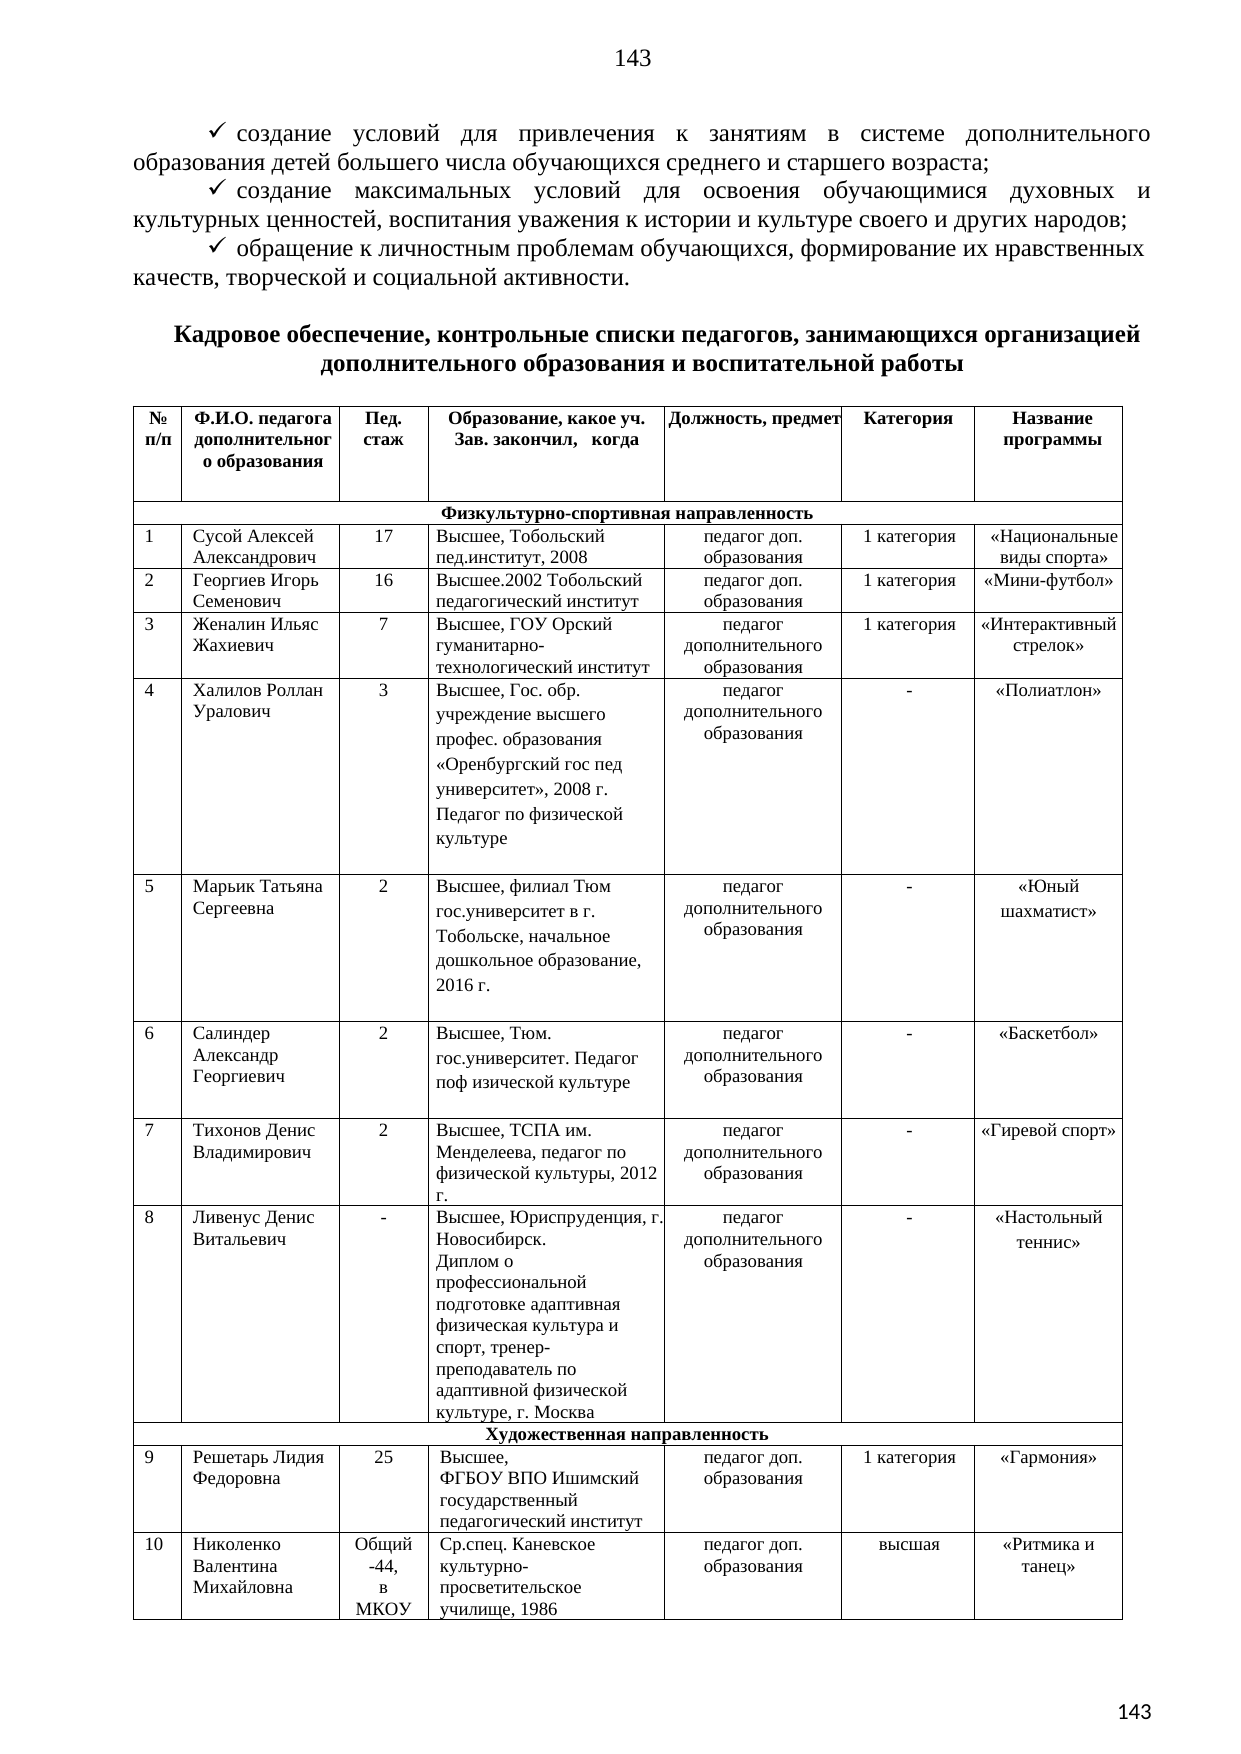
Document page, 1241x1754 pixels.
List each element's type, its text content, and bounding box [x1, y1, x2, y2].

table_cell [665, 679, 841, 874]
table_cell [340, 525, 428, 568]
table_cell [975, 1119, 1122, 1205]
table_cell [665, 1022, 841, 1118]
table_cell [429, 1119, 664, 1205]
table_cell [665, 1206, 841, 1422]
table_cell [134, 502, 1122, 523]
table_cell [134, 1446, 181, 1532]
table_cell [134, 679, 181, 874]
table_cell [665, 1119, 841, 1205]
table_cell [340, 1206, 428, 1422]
list создание максимальных условий для освоения обучающимися духовных и культурных ценностей, воспитания уважения к истории и культуре своего и других народов; [133, 176, 1152, 233]
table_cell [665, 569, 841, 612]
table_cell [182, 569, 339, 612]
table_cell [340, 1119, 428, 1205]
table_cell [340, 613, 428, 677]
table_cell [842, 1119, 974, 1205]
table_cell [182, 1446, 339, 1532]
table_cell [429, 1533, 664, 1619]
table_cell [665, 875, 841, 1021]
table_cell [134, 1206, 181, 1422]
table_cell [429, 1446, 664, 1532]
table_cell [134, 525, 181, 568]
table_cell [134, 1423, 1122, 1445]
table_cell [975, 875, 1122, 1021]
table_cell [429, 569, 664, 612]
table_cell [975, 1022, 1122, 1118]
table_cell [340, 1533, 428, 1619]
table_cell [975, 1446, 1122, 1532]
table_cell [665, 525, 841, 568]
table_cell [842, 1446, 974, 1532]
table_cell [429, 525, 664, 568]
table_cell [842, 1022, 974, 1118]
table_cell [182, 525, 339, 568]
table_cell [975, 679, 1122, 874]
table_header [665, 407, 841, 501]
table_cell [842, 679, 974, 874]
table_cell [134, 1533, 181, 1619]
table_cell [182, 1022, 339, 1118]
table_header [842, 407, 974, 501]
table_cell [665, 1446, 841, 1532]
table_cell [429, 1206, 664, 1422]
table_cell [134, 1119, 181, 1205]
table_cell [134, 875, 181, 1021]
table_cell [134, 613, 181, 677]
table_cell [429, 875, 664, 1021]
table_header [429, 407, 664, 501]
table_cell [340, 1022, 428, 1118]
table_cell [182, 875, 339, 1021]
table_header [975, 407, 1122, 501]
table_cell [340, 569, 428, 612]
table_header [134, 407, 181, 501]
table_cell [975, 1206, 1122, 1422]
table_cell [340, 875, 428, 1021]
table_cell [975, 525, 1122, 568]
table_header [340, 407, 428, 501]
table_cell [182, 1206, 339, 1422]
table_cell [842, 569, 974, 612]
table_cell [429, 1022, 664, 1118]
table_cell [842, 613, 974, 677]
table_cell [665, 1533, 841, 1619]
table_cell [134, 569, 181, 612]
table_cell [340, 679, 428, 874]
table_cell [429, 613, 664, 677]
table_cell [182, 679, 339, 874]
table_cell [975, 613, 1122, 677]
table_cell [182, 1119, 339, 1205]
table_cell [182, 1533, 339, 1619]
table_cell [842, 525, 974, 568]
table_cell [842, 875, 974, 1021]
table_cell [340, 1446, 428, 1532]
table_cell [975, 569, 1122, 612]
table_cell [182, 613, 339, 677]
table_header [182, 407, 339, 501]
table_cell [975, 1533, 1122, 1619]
list создание условий для привлечения к занятиям в системе дополнительного образования детей большего числа обучающихся среднего и старшего возраста; [133, 118, 1152, 176]
text Кадровое обеспечение, контрольные списки педагогов, занимающихся организацией дополнительного образования и воспитательной работы [133, 319, 1152, 377]
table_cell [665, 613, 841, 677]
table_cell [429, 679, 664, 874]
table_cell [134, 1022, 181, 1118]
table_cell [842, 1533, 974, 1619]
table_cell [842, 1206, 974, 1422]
list обращение к личностным проблемам обучающихся, формирование их нравственных качеств, творческой и социальной активности. [133, 233, 1152, 291]
